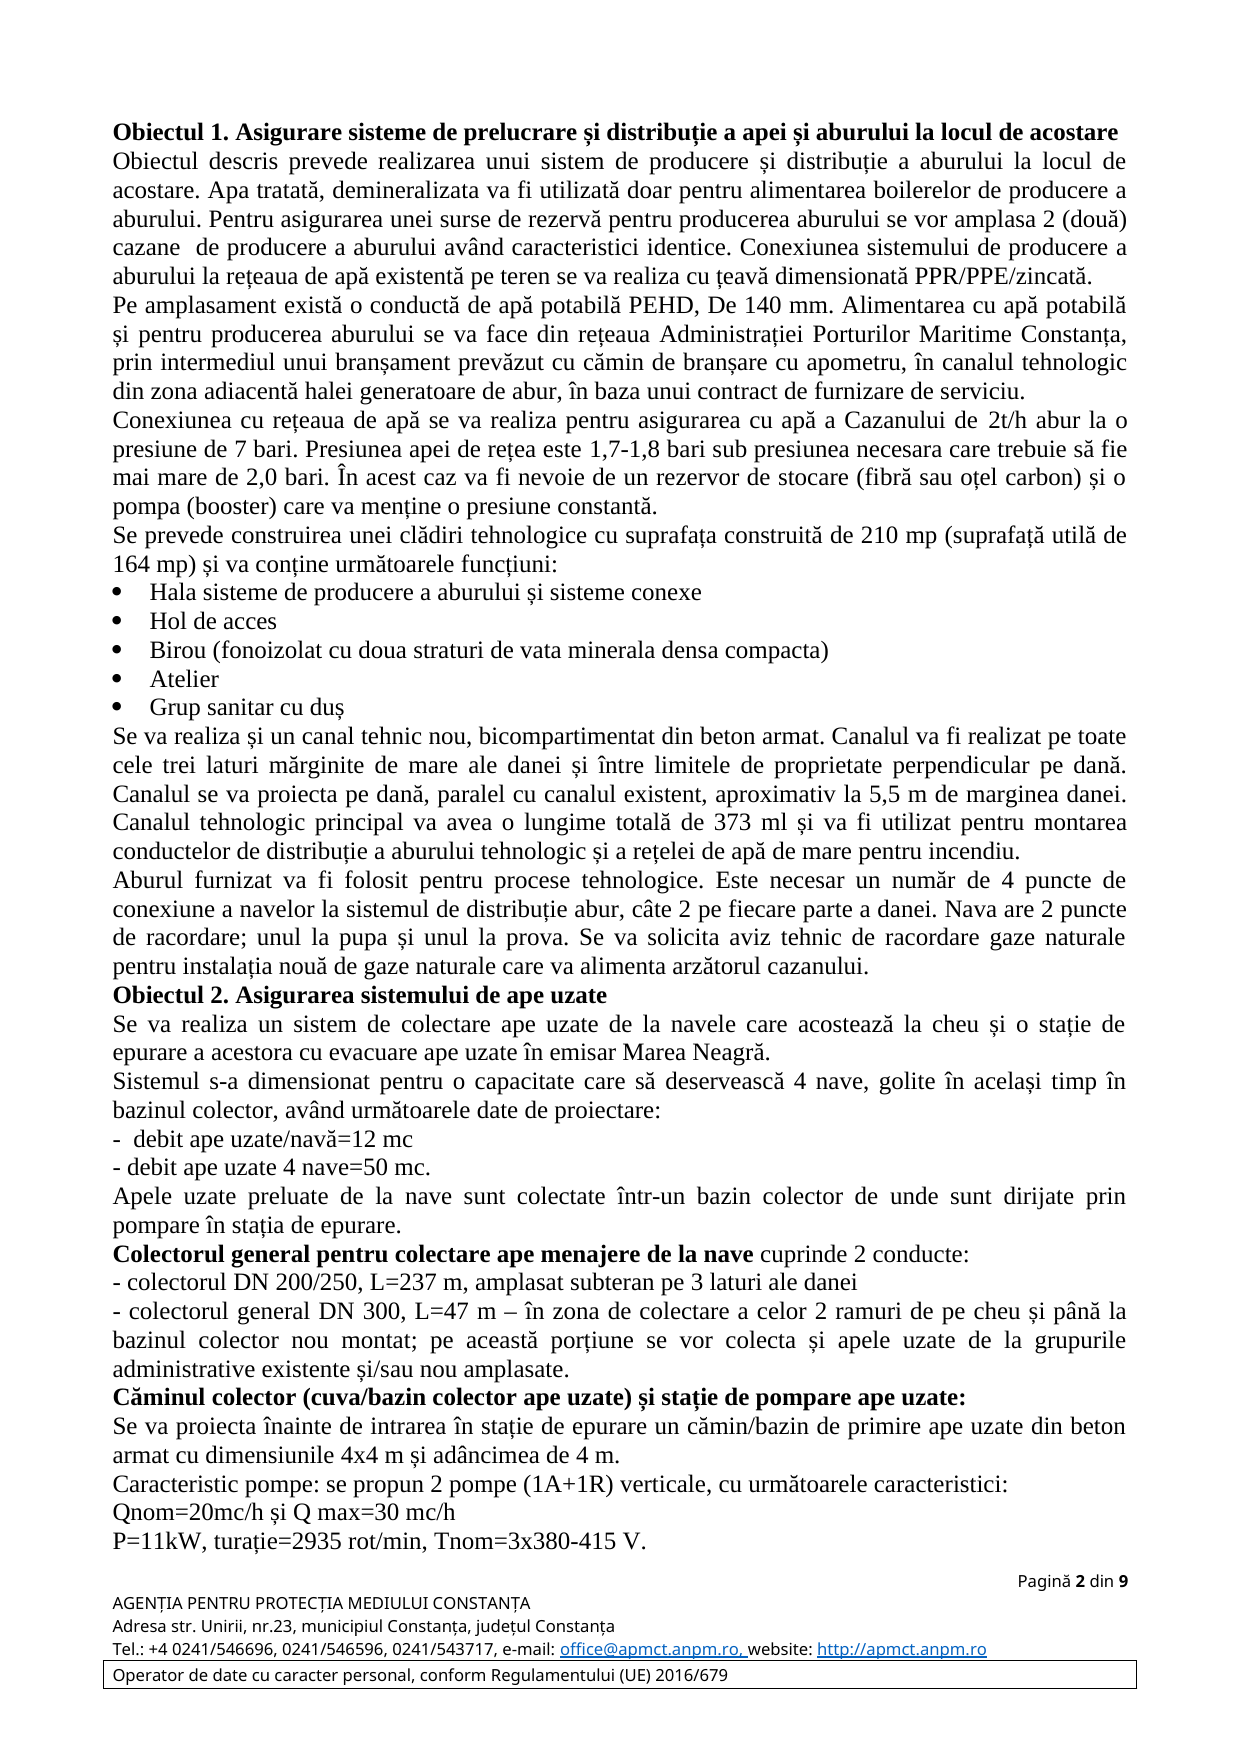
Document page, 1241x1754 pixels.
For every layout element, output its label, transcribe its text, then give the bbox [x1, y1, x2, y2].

text - colectorul general DN 300, L=47 m – în zona de colectare a celor 2 ramuri de pe cheu și până la bazinul colector nou montat; pe această porțiune se vor colecta și apele uzate de la grupurile administrative existente și/sau nou amplasate. [112, 1296, 1128, 1382]
text - colectorul DN 200/250, L=237 m, amplasat subteran pe 3 laturi ale danei [112, 1267, 1128, 1296]
text Se prevede construirea unei clădiri tehnologice cu suprafața construită de 210 mp (suprafață utilă de 164 mp) și va conține următoarele funcțiuni: [112, 520, 1128, 577]
text Se va proiecta înainte de intrarea în stație de epurare un cămin/bazin de primire ape uzate din beton armat cu dimensiunile 4x4 m și adâncimea de 4 m. [112, 1411, 1128, 1469]
list Grup sanitar cu duș [112, 692, 1128, 721]
text Conexiunea cu rețeaua de apă se va realiza pentru asigurarea cu apă a Cazanului de 2t/h abur la o presiune de 7 bari. Presiunea apei de rețea este 1,7-1,8 bari sub presiunea necesara care trebuie să fie mai mare de 2,0 bari. În acest caz va fi nevoie de un rezervor de stocare (fibră sau oțel carbon) și o pompa (booster) care va menține o presiune constantă. [112, 405, 1128, 520]
list Birou (fonoizolat cu doua straturi de vata minerala densa compacta) [112, 635, 1128, 664]
text Apele uzate preluate de la nave sunt colectate într-un bazin colector de unde sunt dirijate prin pompare în stația de epurare. [112, 1181, 1128, 1239]
text P=11kW, turație=2935 rot/min, Tnom=3x380-415 V. [112, 1526, 1128, 1555]
list Atelier [112, 664, 1128, 692]
text Caracteristic pompe: se propun 2 pompe (1A+1R) verticale, cu următoarele caracteristici: [112, 1469, 1128, 1497]
text Sistemul s-a dimensionat pentru o capacitate care să deservească 4 nave, golite în același timp în bazinul colector, având următoarele date de proiectare: [112, 1066, 1128, 1124]
list Hala sisteme de producere a aburului și sisteme conexe [112, 577, 1128, 606]
text Pe amplasament există o conductă de apă potabilă PEHD, De 140 mm. Alimentarea cu apă potabilă și pentru producerea aburului se va face din rețeaua Administrației Porturilor Maritime Constanța, prin intermediul unui branșament prevăzut cu cămin de branșare cu apometru, în canalul tehnologic din zona adiacentă halei generatoare de abur, în baza unui contract de furnizare de serviciu. [112, 290, 1128, 405]
text Se va realiza un sistem de colectare ape uzate de la navele care acostează la cheu și o stație de epurare a acestora cu evacuare ape uzate în emisar Marea Neagră. [112, 1009, 1128, 1066]
text Obiectul 1. Asigurare sisteme de prelucrare și distribuție a apei și aburului la locul de acostare [112, 117, 1128, 146]
text Qnom=20mc/h și Q max=30 mc/h [112, 1497, 1128, 1526]
text - debit ape uzate 4 nave=50 mc. [112, 1152, 1128, 1181]
text Aburul furnizat va fi folosit pentru procese tehnologice. Este necesar un număr de 4 puncte de conexiune a navelor la sistemul de distribuție abur, câte 2 pe fiecare parte a danei. Nava are 2 puncte de racordare; unul la pupa și unul la prova. Se va solicita aviz tehnic de racordare gaze naturale pentru instalația nouă de gaze naturale care va alimenta arzătorul cazanului. [112, 865, 1128, 980]
text Căminul colector (cuva/bazin colector ape uzate) și stație de pompare ape uzate: [112, 1382, 1128, 1411]
text Se va realiza și un canal tehnic nou, bicompartimentat din beton armat. Canalul va fi realizat pe toate cele trei laturi mărginite de mare ale danei și între limitele de proprietate perpendicular pe dană. Canalul se va proiecta pe dană, paralel cu canalul existent, aproximativ la 5,5 m de marginea danei. Canalul tehnologic principal va avea o lungime totală de 373 ml și va fi utilizat pentru montarea conductelor de distribuție a aburului tehnologic și a rețelei de apă de mare pentru incendiu. [112, 721, 1128, 865]
text - debit ape uzate/navă=12 mc [112, 1124, 1128, 1152]
text Obiectul descris prevede realizarea unui sistem de producere și distribuție a aburului la locul de acostare. Apa tratată, demineralizata va fi utilizată doar pentru alimentarea boilerelor de producere a aburului. Pentru asigurarea unei surse de rezervă pentru producerea aburului se vor amplasa 2 (două) cazane de producere a aburului având caracteristici identice. Conexiunea sistemului de producere a aburului la rețeaua de apă existentă pe teren se va realiza cu țeavă dimensionată PPR/PPE/zincată. [112, 146, 1128, 290]
text Obiectul 2. Asigurarea sistemului de ape uzate [112, 980, 1128, 1009]
text Colectorul general pentru colectare ape menajere de la nave cuprinde 2 conducte: [112, 1239, 1128, 1267]
list Hol de acces [112, 606, 1128, 635]
